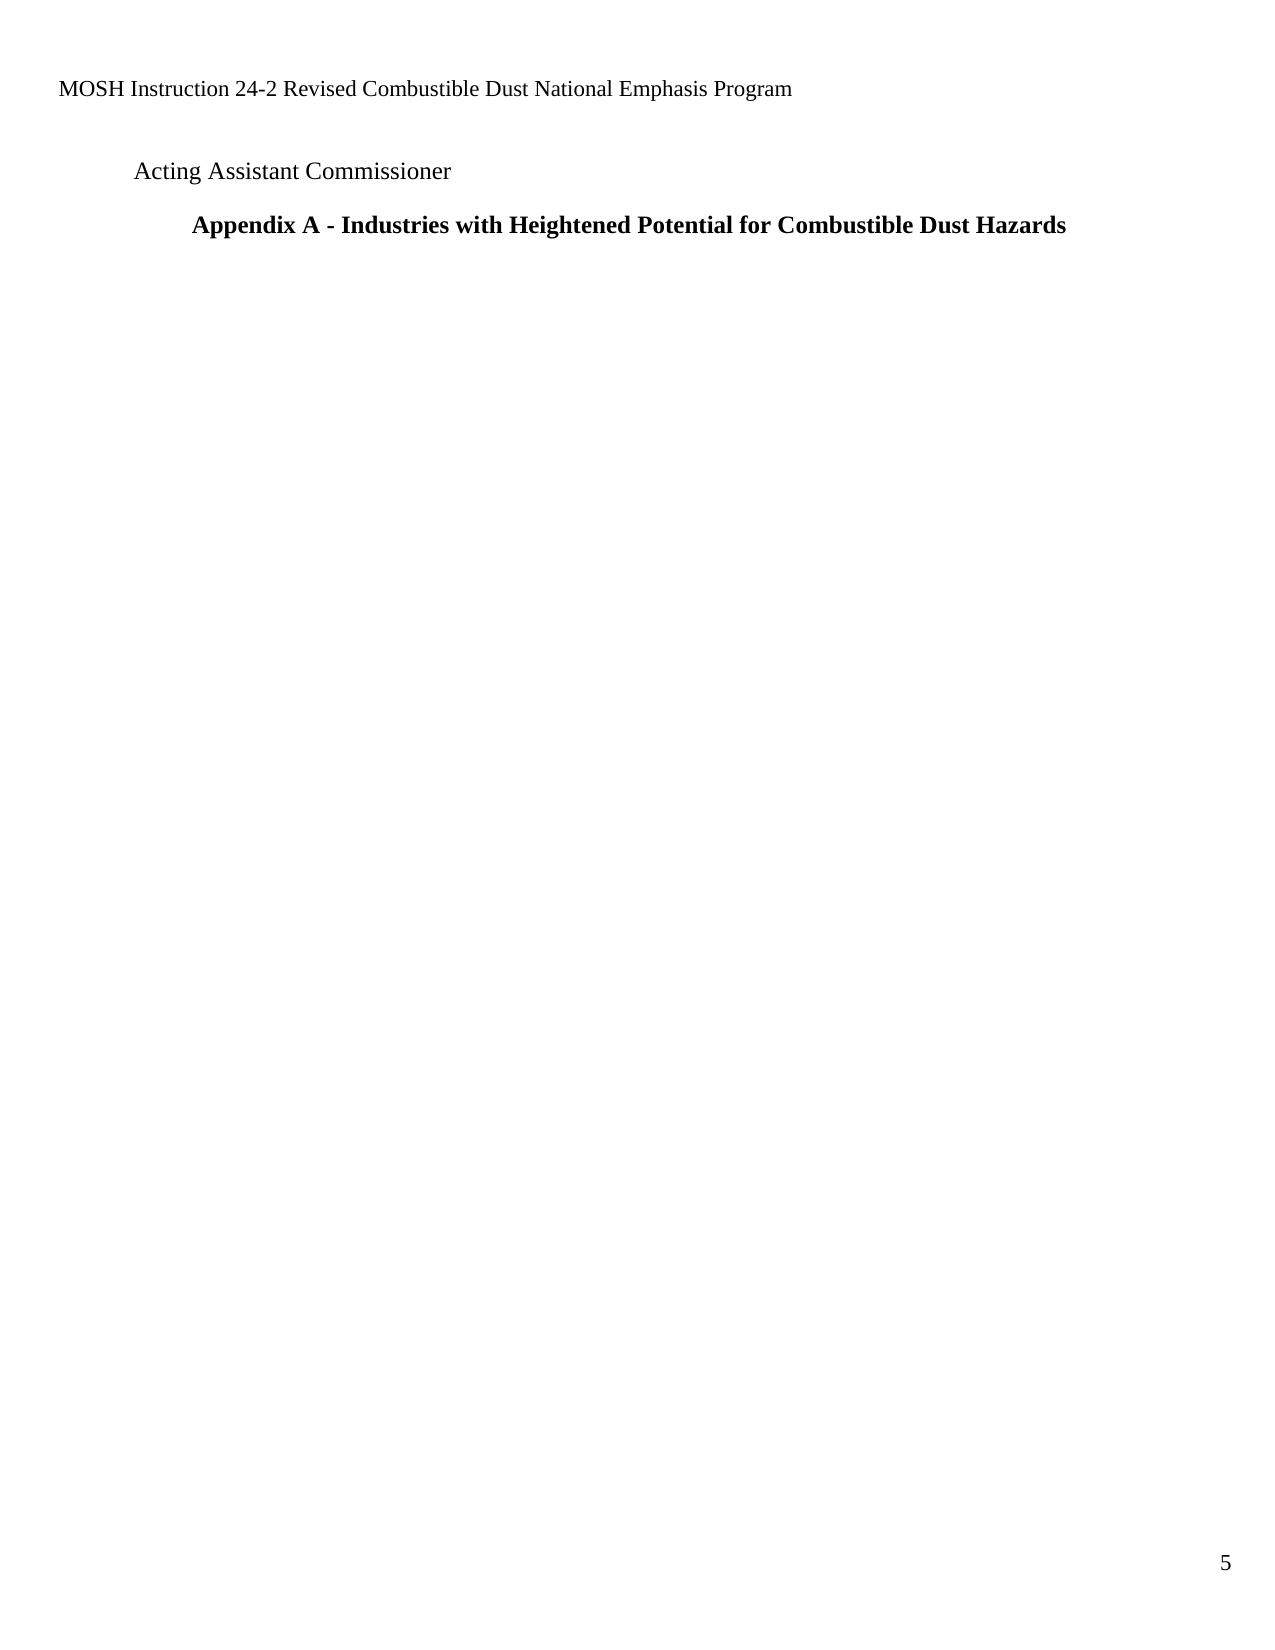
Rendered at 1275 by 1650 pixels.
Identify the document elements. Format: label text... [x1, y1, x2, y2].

text Acting Assistant Commissioner [133, 156, 1231, 185]
text Appendix A - Industries with Heightened Potential for Combustible Dust Hazards [58, 210, 1200, 239]
